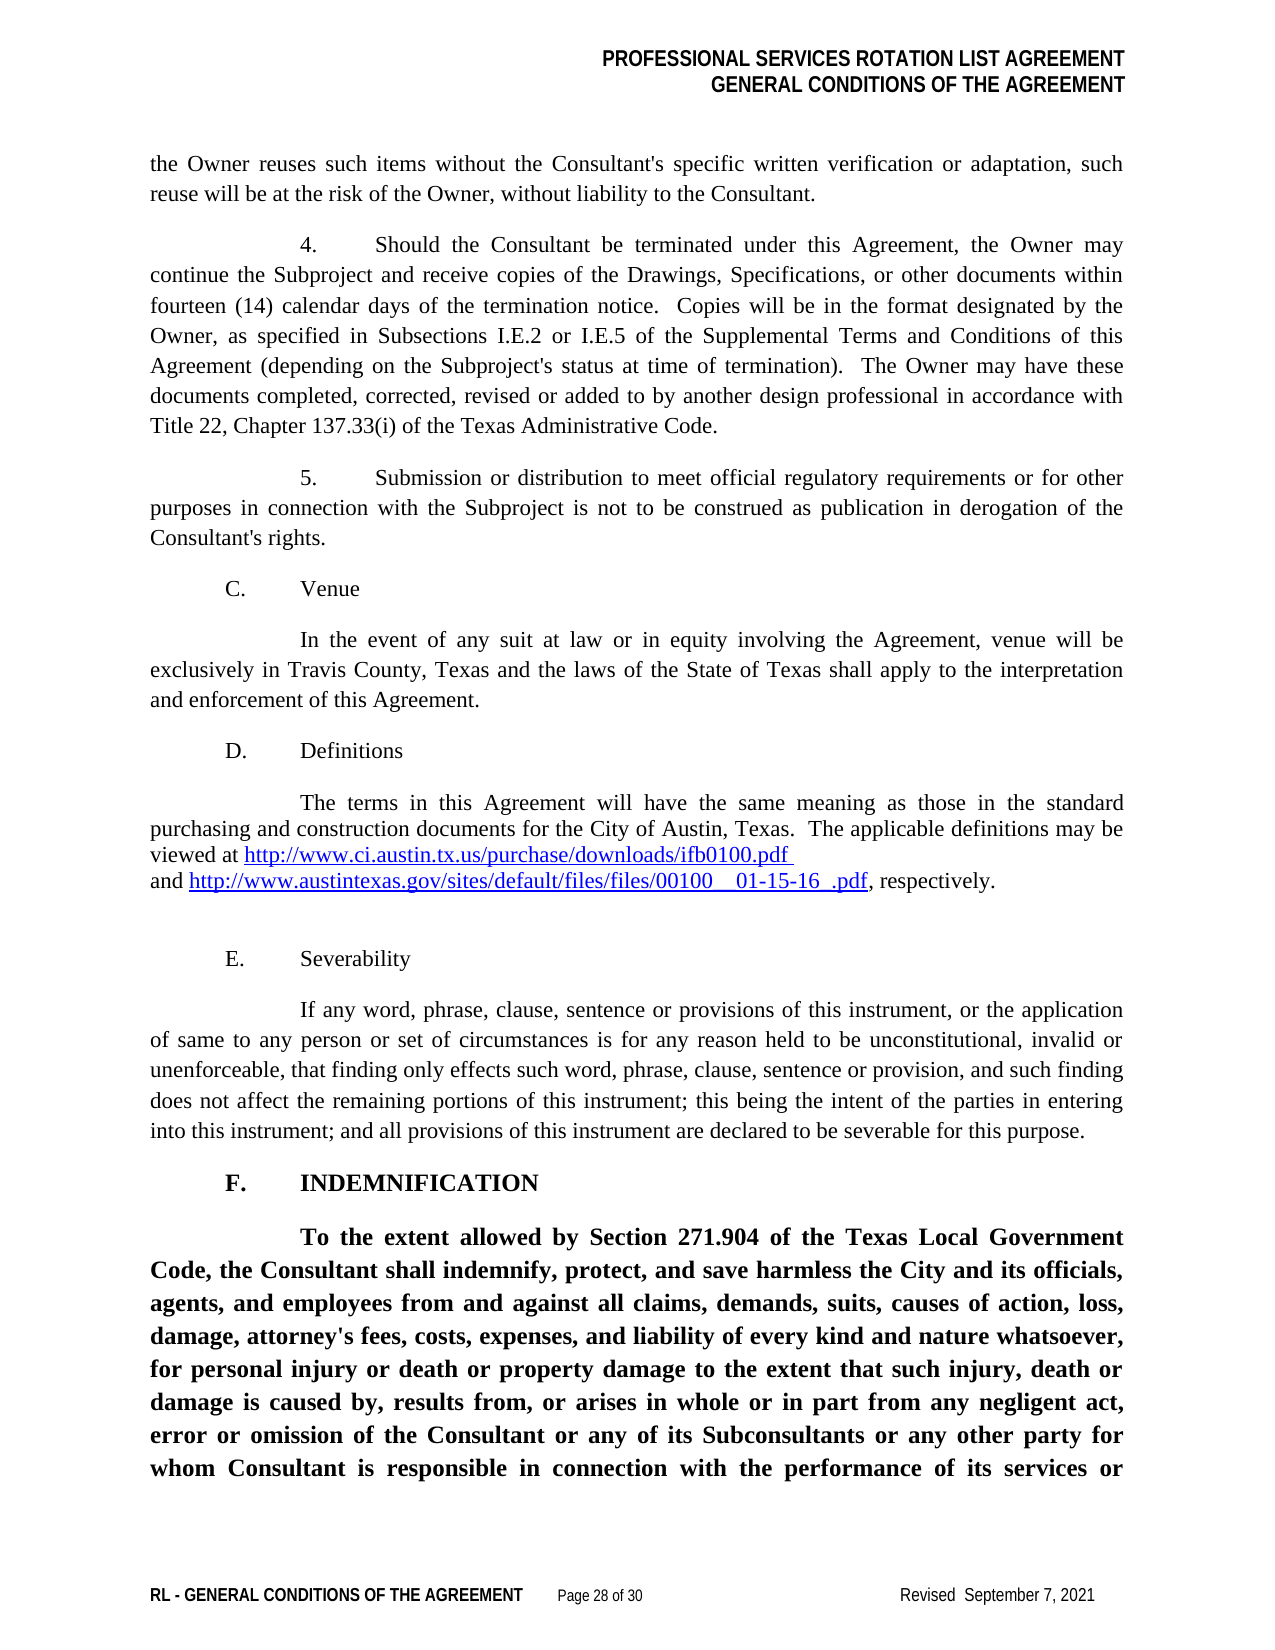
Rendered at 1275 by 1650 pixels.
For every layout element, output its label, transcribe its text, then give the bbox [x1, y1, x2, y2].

text The terms in this Agreement will have the same meaning as those in the standard purchasing and construction documents for the City of Austin, Texas. The applicable definitions may be viewed at http://www.ci.austin.tx.us/purchase/downloads/ifb0100.pdf [150, 788, 1125, 868]
text F. INDEMNIFICATION [150, 1168, 1125, 1197]
text C. Venue [150, 575, 1125, 601]
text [150, 150, 1125, 207]
text E. Severability [150, 945, 1125, 971]
text 5. Submission or distribution to meet official regulatory requirements or for other purposes in connection with the Subproject is not to be construed as publication in derogation of the Consultant's rights. [150, 463, 1125, 550]
text D. Definitions [150, 737, 1125, 764]
text If any word, phrase, clause, sentence or provisions of this instrument, or the application of same to any person or set of circumstances is for any reason held to be unconstitutional, invalid or unenforceable, that finding only effects such word, phrase, clause, sentence or provision, and such finding does not affect the remaining portions of this instrument; this being the intent of the parties in entering into this instrument; and all provisions of this instrument are declared to be severable for this purpose. [150, 996, 1125, 1143]
text In the event of any suit at law or in equity involving the Agreement, venue will be exclusively in Travis County, Texas and the laws of the State of Texas shall apply to the interpretation and enforcement of this Agreement. [150, 626, 1125, 713]
text 4. Should the Consultant be terminated under this Agreement, the Owner may continue the Subproject and receive copies of the Drawings, Specifications, or other documents within fourteen (14) calendar days of the termination notice. Copies will be in the format designated by the Owner, as specified in Subsections I.E.2 or I.E.5 of the Supplemental Terms and Conditions of this Agreement (depending on the Subproject's status at time of termination). The Owner may have these documents completed, corrected, revised or added to by another design professional in accordance with Title 22, Chapter 137.33(i) of the Texas Administrative Code. [150, 231, 1125, 439]
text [150, 1222, 1125, 1482]
text and http://www.austintexas.gov/sites/default/files/files/00100__01-15-16_.pdf, respectively. [150, 868, 1125, 894]
